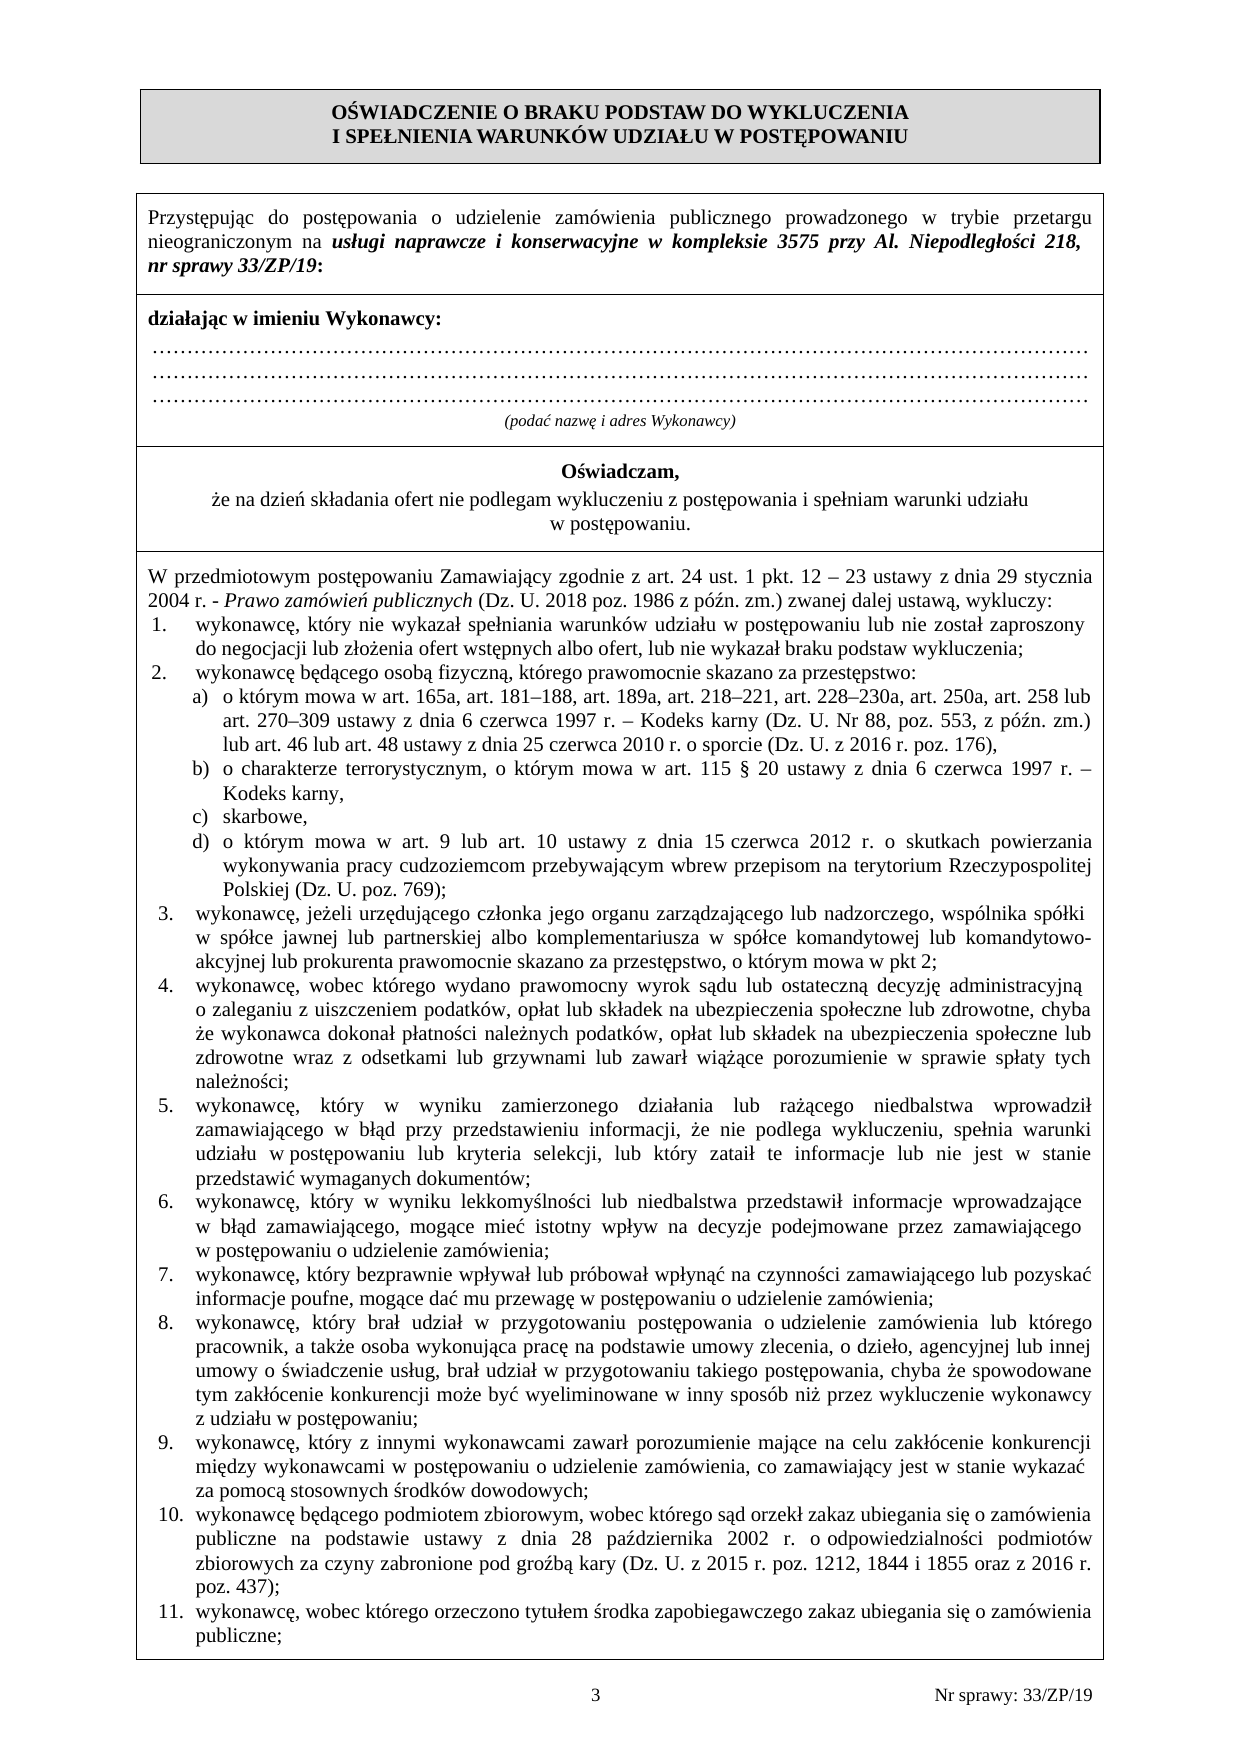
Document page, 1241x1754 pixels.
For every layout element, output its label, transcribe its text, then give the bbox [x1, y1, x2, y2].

table_header OŚWIADCZENIE O BRAKU PODSTAW DO WYKLUCZENIA I SPEŁNIENIA WARUNKÓW UDZIAŁU W POSTĘPOWANIU [141, 90, 1099, 163]
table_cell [137, 552, 1103, 1658]
table_header Przystępując do postępowania o udzielenie zamówienia publicznego prowadzonego w trybie przetargu nieograniczonym na usługi naprawcze i konserwacyjne w kompleksie 3575 przy Al. Niepodległości 218, nr sprawy 33/ZP/19: [137, 194, 1103, 293]
table_cell Oświadczam, że na dzień składania ofert nie podlegam wykluczeniu z postępowania i spełniam warunki udziału w postępowaniu. [137, 447, 1103, 551]
table_cell działając w imieniu Wykonawcy: ……………………………………………………………………………………………………………………………………………………………………………………………………………………………………………………………………………………………………………………………………………………………………… (podać nazwę i adres Wykonawcy) [137, 295, 1103, 446]
